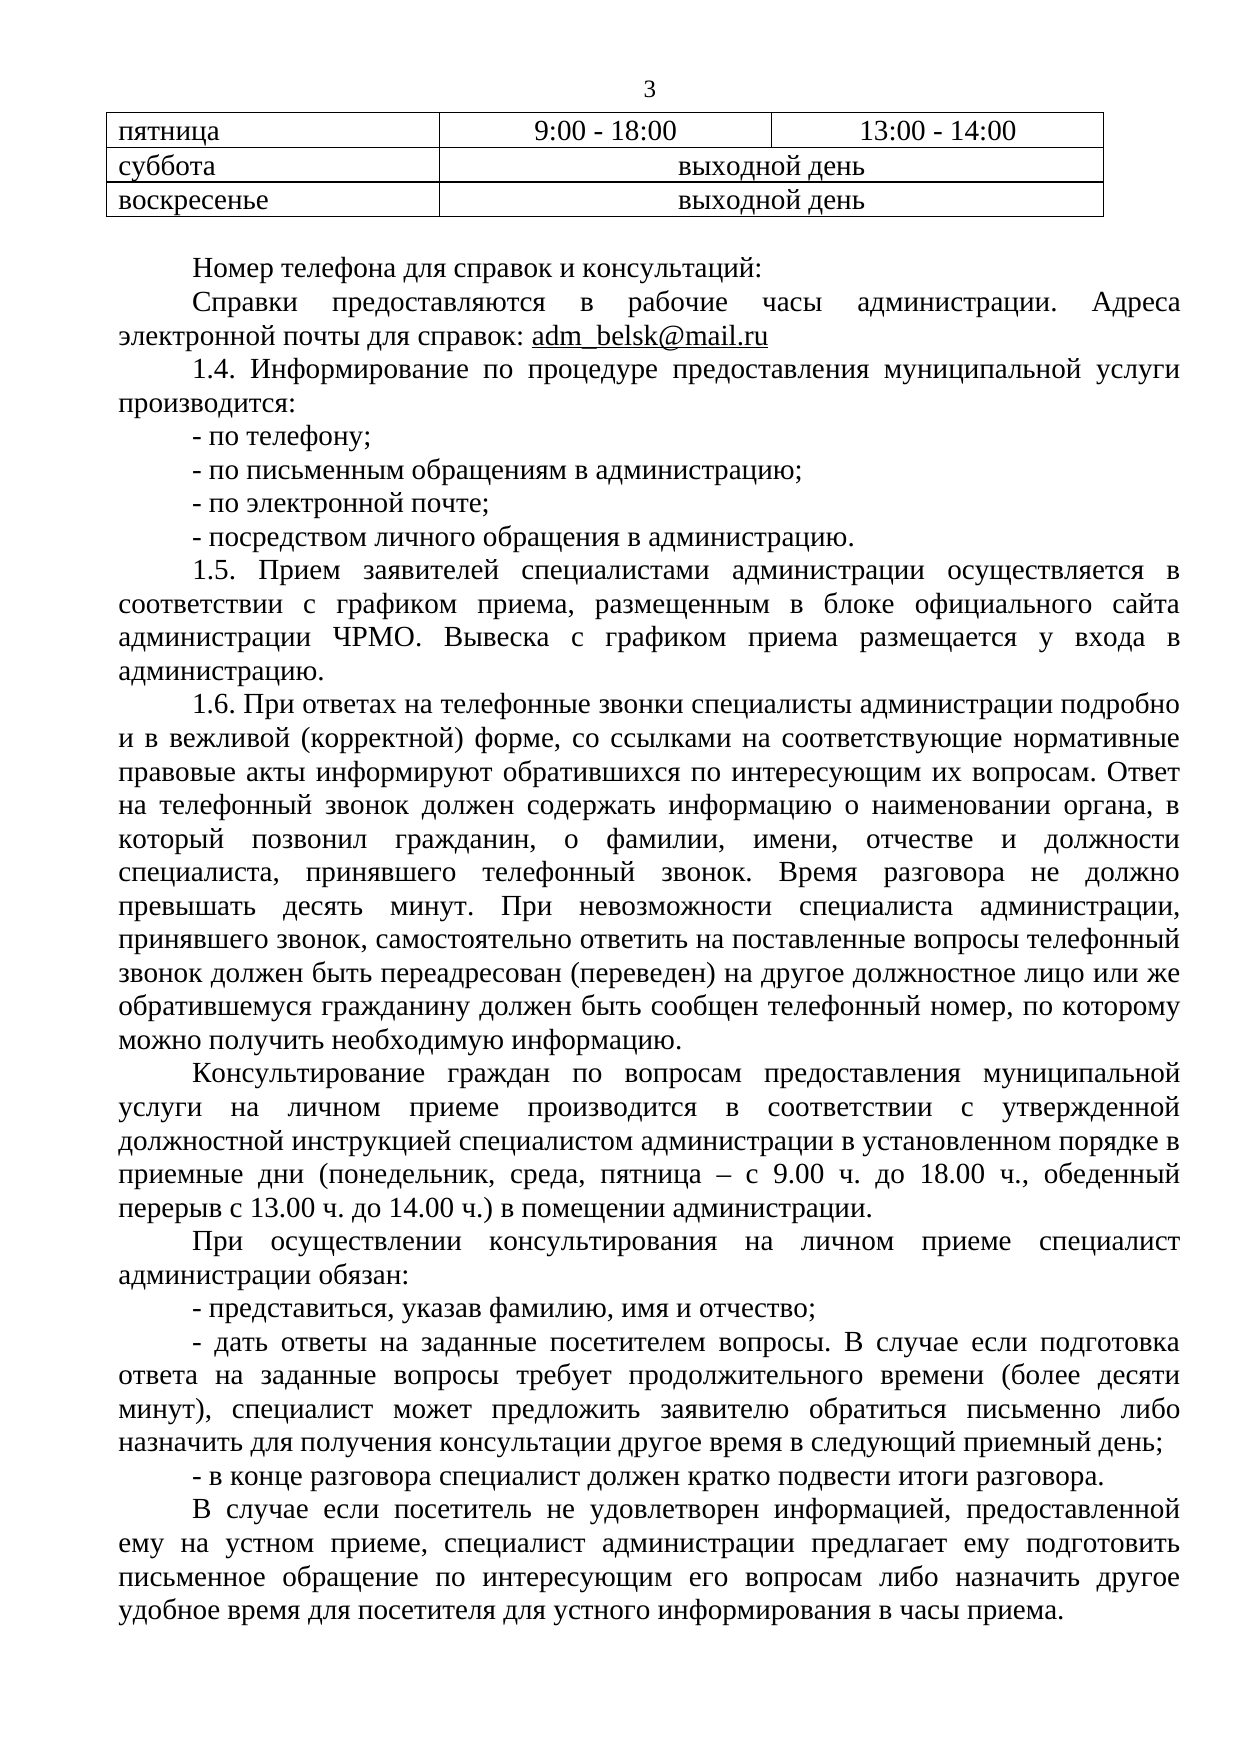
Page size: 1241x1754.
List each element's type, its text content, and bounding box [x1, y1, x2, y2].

text - по телефону; [118, 418, 1181, 452]
table_cell суббота [107, 148, 439, 181]
text При осуществлении консультирования на личном приеме специалист администрации обязан: [118, 1223, 1181, 1290]
table_cell воскресенье [107, 183, 439, 216]
text - дать ответы на заданные посетителем вопросы. В случае если подготовка ответа на заданные вопросы требует продолжительного времени (более десяти минут), специалист может предложить заявителю обратиться письменно либо назначить для получения консультации другое время в следующий приемный день; [118, 1324, 1181, 1458]
text - посредством личного обращения в администрацию. [118, 519, 1181, 552]
text - представиться, указав фамилию, имя и отчество; [118, 1290, 1181, 1324]
text - по письменным обращениям в администрацию; [118, 452, 1181, 485]
table_cell пятница [107, 113, 439, 147]
text 1.5. Прием заявителей специалистами администрации осуществляется в соответствии с графиком приема, размещенным в блоке официального сайта администрации ЧРМО. Вывеска с графиком приема размещается у входа в администрацию. [118, 552, 1181, 687]
text Справки предоставляются в рабочие часы администрации. Адреса электронной почты для справок: adm_belsk@mail.ru [118, 284, 1181, 351]
table_cell 9:00 - 18:00 [440, 113, 771, 147]
text - в конце разговора специалист должен кратко подвести итоги разговора. [118, 1458, 1181, 1492]
text В случае если посетитель не удовлетворен информацией, предоставленной ему на устном приеме, специалист администрации предлагает ему подготовить письменное обращение по интересующим его вопросам либо назначить другое удобное время для посетителя для устного информирования в часы приема. [118, 1492, 1181, 1626]
text - по электронной почте; [118, 485, 1181, 519]
text Консультирование граждан по вопросам предоставления муниципальной услуги на личном приеме производится в соответствии с утвержденной должностной инструкцией специалистом администрации в установленном порядке в приемные дни (понедельник, среда, пятница – с 9.00 ч. до 18.00 ч., обеденный перерыв с 13.00 ч. до 14.00 ч.) в помещении администрации. [118, 1056, 1181, 1223]
table_cell выходной день [440, 183, 1103, 216]
table_cell выходной день [440, 148, 1103, 181]
text 1.6. При ответах на телефонные звонки специалисты администрации подробно и в вежливой (корректной) форме, со ссылками на соответствующие нормативные правовые акты информируют обратившихся по интересующим их вопросам. Ответ на телефонный звонок должен содержать информацию о наименовании органа, в который позвонил гражданин, о фамилии, имени, отчестве и должности специалиста, принявшего телефонный звонок. Время разговора не должно превышать десять минут. При невозможности специалиста администрации, принявшего звонок, самостоятельно ответить на поставленные вопросы телефонный звонок должен быть переадресован (переведен) на другое должностное лицо или же обратившемуся гражданину должен быть сообщен телефонный номер, по которому можно получить необходимую информацию. [118, 687, 1181, 1056]
text Номер телефона для справок и консультаций: [118, 251, 1181, 284]
text 1.4. Информирование по процедуре предоставления муниципальной услуги производится: [118, 351, 1181, 418]
table_cell 13:00 - 14:00 [772, 113, 1103, 147]
